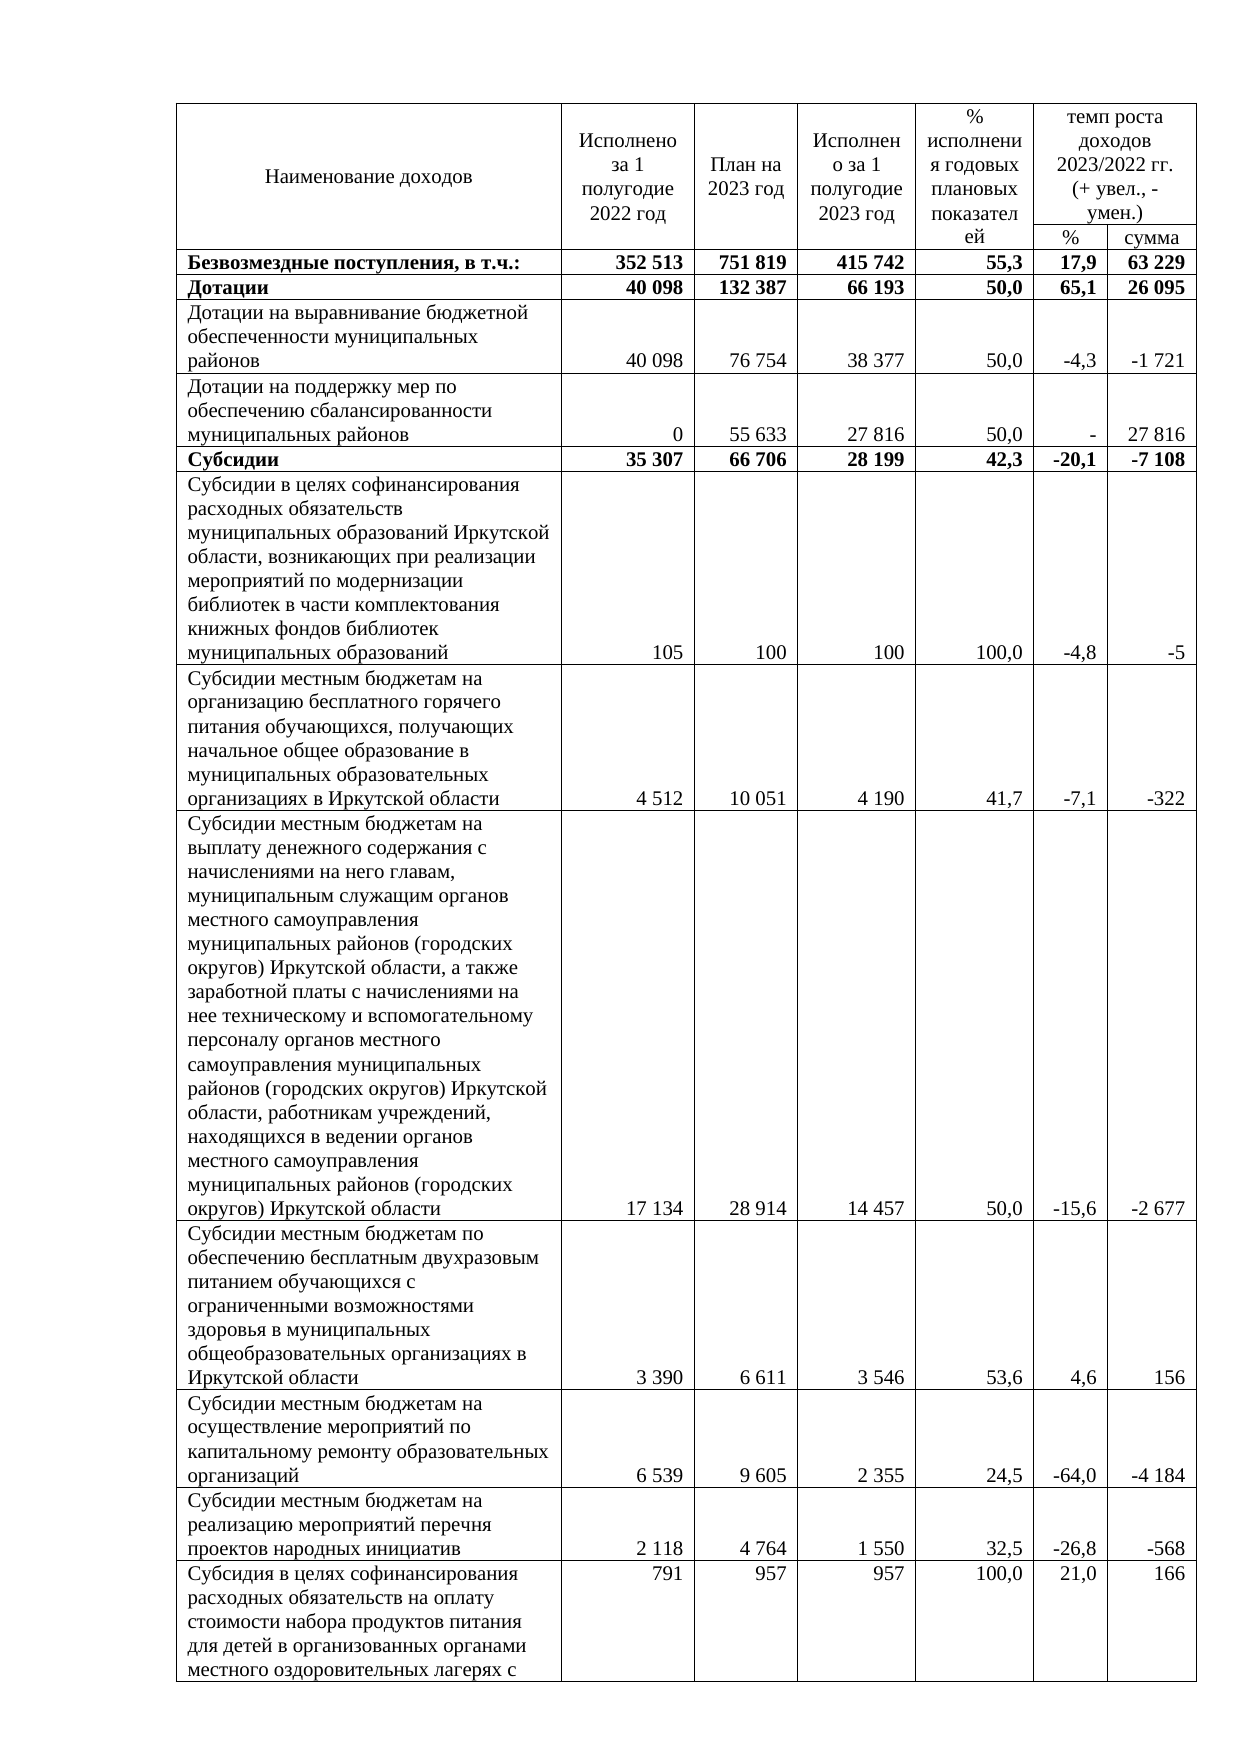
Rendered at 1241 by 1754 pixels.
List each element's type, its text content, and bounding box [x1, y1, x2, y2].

table_cell -26,8 [1034, 1488, 1107, 1560]
table_cell Субсидии [177, 447, 561, 471]
table_cell 6 539 [562, 1390, 694, 1487]
table_cell 14 457 [798, 811, 915, 1220]
table_cell 21,0 [1034, 1561, 1107, 1681]
table_header План на 2023 год [695, 104, 797, 249]
table_cell Субсидии в целях софинансирования расходных обязательств муниципальных образований Иркутской области, возникающих при реализации мероприятий по модернизации библиотек в части комплектования книжных фондов библиотек муниципальных образований [177, 472, 561, 664]
table_cell 53,6 [916, 1221, 1033, 1389]
table_cell Дотации на поддержку мер по обеспечению сбалансированности муниципальных районов [177, 374, 561, 446]
table_cell 41,7 [916, 665, 1033, 810]
table_cell 50,0 [916, 275, 1033, 299]
table_cell 65,1 [1034, 275, 1107, 299]
table_cell Субсидии местным бюджетам на реализацию мероприятий перечня проектов народных инициатив [177, 1488, 561, 1560]
table_cell -7,1 [1034, 665, 1107, 810]
table_cell 27 816 [1108, 374, 1196, 446]
table_cell Субсидии местным бюджетам по обеспечению бесплатным двухразовым питанием обучающихся с ограниченными возможностями здоровья в муниципальных общеобразовательных организациях в Иркутской области [177, 1221, 561, 1389]
table_cell 4 764 [695, 1488, 797, 1560]
table_cell 2 118 [562, 1488, 694, 1560]
table_cell 957 [798, 1561, 915, 1681]
table_cell -20,1 [1034, 447, 1107, 471]
table_cell Субсидии местным бюджетам на организацию бесплатного горячего питания обучающихся, получающих начальное общее образование в муниципальных образовательных организациях в Иркутской области [177, 665, 561, 810]
table_cell Безвозмездные поступления, в т.ч.: [177, 250, 561, 274]
table_cell 4 512 [562, 665, 694, 810]
table_cell 4 190 [798, 665, 915, 810]
table_cell -64,0 [1034, 1390, 1107, 1487]
table_cell -4,3 [1034, 300, 1107, 372]
table_header Исполнено за 1 полугодие 2023 год [798, 104, 915, 249]
table_cell 352 513 [562, 250, 694, 274]
table_cell % [1034, 225, 1107, 249]
table_cell 957 [695, 1561, 797, 1681]
table_cell 1 550 [798, 1488, 915, 1560]
table_cell Субсидии местным бюджетам на выплату денежного содержания с начислениями на него главам, муниципальным служащим органов местного самоуправления муниципальных районов (городских округов) Иркутской области, а также заработной платы с начислениями на нее техническому и вспомогательному персоналу органов местного самоуправления муниципальных районов (городских округов) Иркутской области, работникам учреждений, находящихся в ведении органов местного самоуправления муниципальных районов (городских округов) Иркутской области [177, 811, 561, 1220]
table_cell -2 677 [1108, 811, 1196, 1220]
table_cell 4,6 [1034, 1221, 1107, 1389]
table_cell 751 819 [695, 250, 797, 274]
table_cell Дотации [177, 275, 561, 299]
table_cell 55 633 [695, 374, 797, 446]
table_cell -4,8 [1034, 472, 1107, 664]
table_cell 50,0 [916, 811, 1033, 1220]
table_cell 40 098 [562, 300, 694, 372]
table_header Наименование доходов [177, 104, 561, 249]
table_cell 35 307 [562, 447, 694, 471]
table_cell 17,9 [1034, 250, 1107, 274]
table_cell 66 706 [695, 447, 797, 471]
table_cell -322 [1108, 665, 1196, 810]
table_cell 100 [798, 472, 915, 664]
table_cell 3 390 [562, 1221, 694, 1389]
table_header темп роста доходов 2023/2022 гг. (+ увел., - умен.) [1034, 104, 1196, 224]
table_cell 415 742 [798, 250, 915, 274]
table_cell -568 [1108, 1488, 1196, 1560]
table_cell 3 546 [798, 1221, 915, 1389]
table_cell 28 199 [798, 447, 915, 471]
table_cell 24,5 [916, 1390, 1033, 1487]
table_cell - [1034, 374, 1107, 446]
table_cell 0 [562, 374, 694, 446]
table_cell 791 [562, 1561, 694, 1681]
table_cell 100,0 [916, 472, 1033, 664]
table_cell Субсидии местным бюджетам на осуществление мероприятий по капитальному ремонту образовательных организаций [177, 1390, 561, 1487]
table_header % исполнения годовых плановых показателей [916, 104, 1033, 249]
table_cell 132 387 [695, 275, 797, 299]
table_cell -4 184 [1108, 1390, 1196, 1487]
table_cell -1 721 [1108, 300, 1196, 372]
table_cell 9 605 [695, 1390, 797, 1487]
table_cell 17 134 [562, 811, 694, 1220]
table_cell 100,0 [916, 1561, 1033, 1681]
table_cell -15,6 [1034, 811, 1107, 1220]
table_cell 166 [1108, 1561, 1196, 1681]
table_cell 66 193 [798, 275, 915, 299]
table_cell 55,3 [916, 250, 1033, 274]
table_cell 38 377 [798, 300, 915, 372]
table_cell 27 816 [798, 374, 915, 446]
table_cell сумма [1108, 225, 1196, 249]
table_cell 42,3 [916, 447, 1033, 471]
table_cell -7 108 [1108, 447, 1196, 471]
table_cell 10 051 [695, 665, 797, 810]
table_cell 156 [1108, 1221, 1196, 1389]
table_cell -5 [1108, 472, 1196, 664]
table_cell 28 914 [695, 811, 797, 1220]
table_cell 105 [562, 472, 694, 664]
table_cell 40 098 [562, 275, 694, 299]
table_cell 6 611 [695, 1221, 797, 1389]
table_cell 63 229 [1108, 250, 1196, 274]
table_cell 26 095 [1108, 275, 1196, 299]
table_header Исполнено за 1 полугодие 2022 год [562, 104, 694, 249]
table_cell 76 754 [695, 300, 797, 372]
table_cell 2 355 [798, 1390, 915, 1487]
table_cell 32,5 [916, 1488, 1033, 1560]
table_cell Дотации на выравнивание бюджетной обеспеченности муниципальных районов [177, 300, 561, 372]
table_cell 50,0 [916, 374, 1033, 446]
table_cell 50,0 [916, 300, 1033, 372]
table_cell 100 [695, 472, 797, 664]
